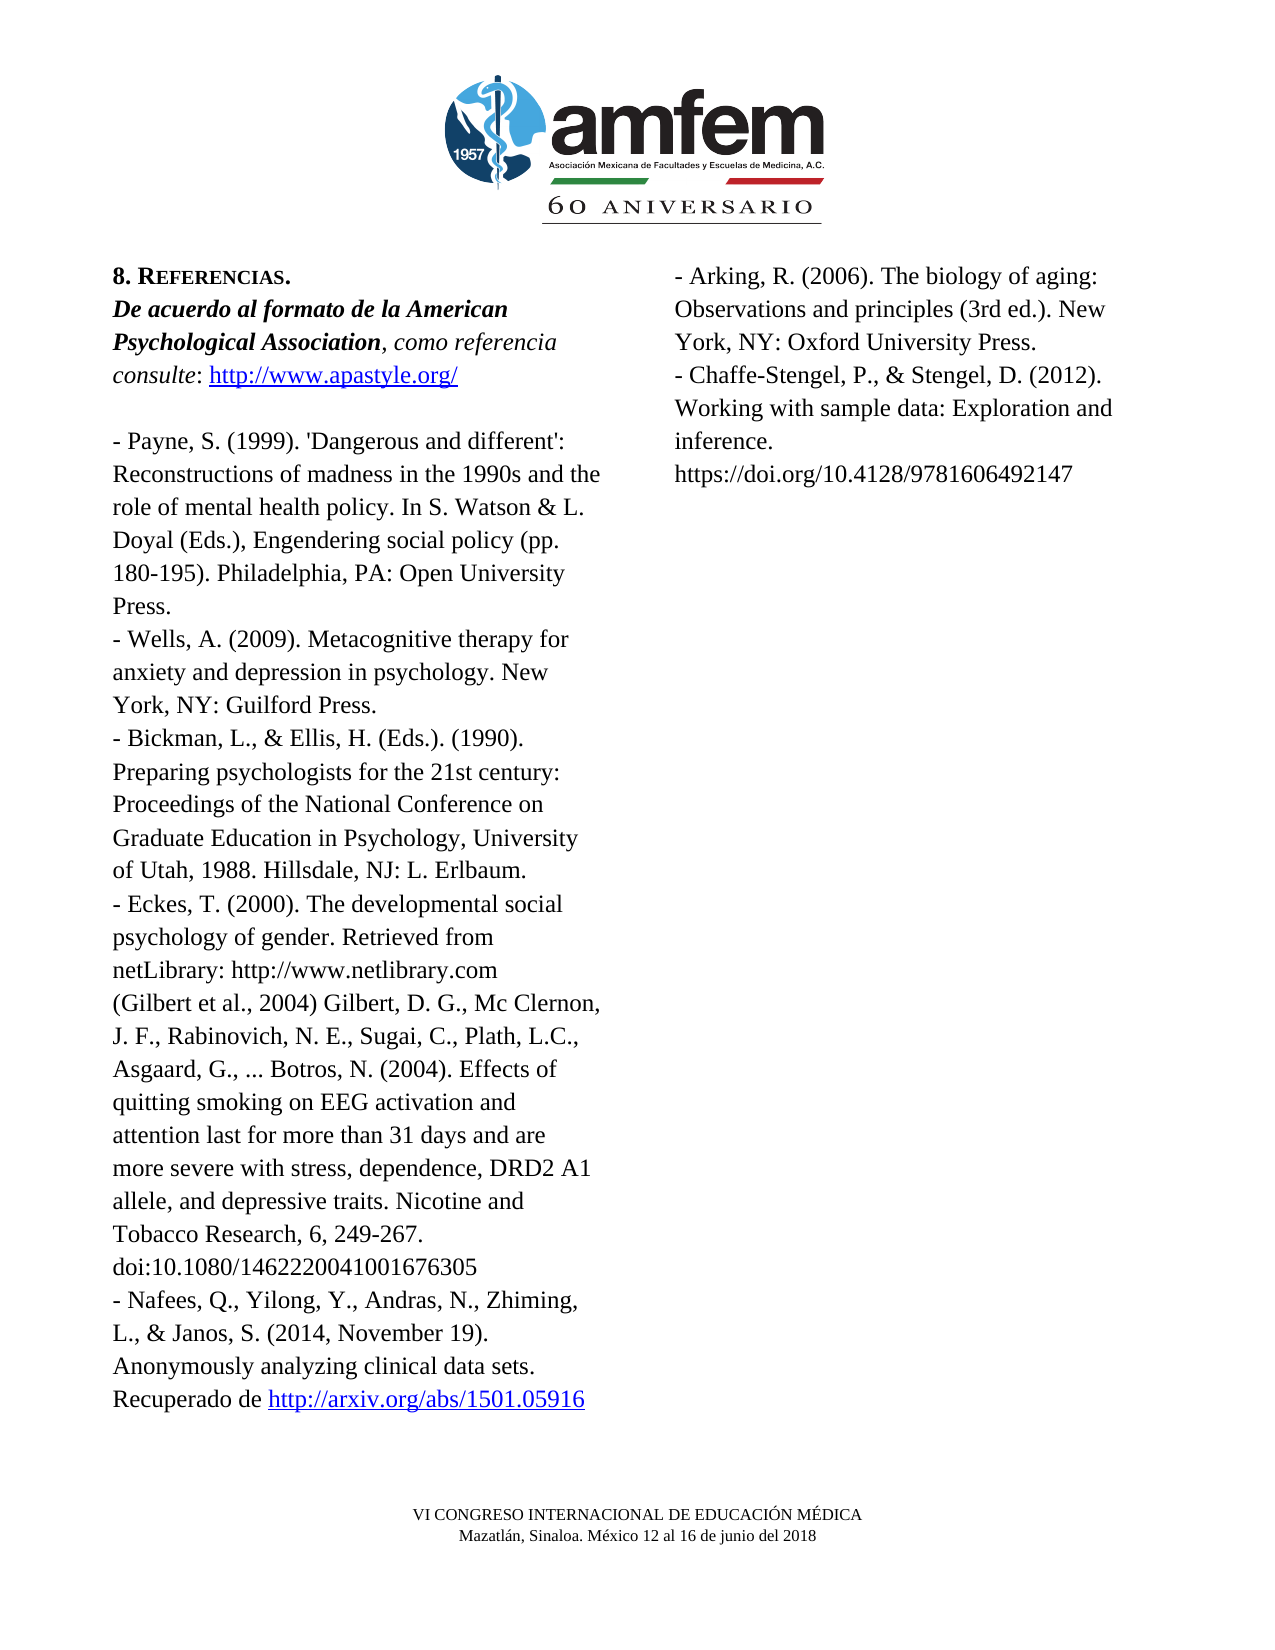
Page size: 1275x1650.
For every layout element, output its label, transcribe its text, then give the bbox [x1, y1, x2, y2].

text De acuerdo al formato de la American Psychological Association, como referencia consulte: http://www.apastyle.org/ [112, 294, 601, 389]
text - Bickman, L., & Ellis, H. (Eds.). (1990). Preparing psychologists for the 21st century: Proceedings of the National Conference on Graduate Education in Psychology, University of Utah, 1988. Hillsdale, NJ: L. Erlbaum. [112, 723, 601, 884]
text (Gilbert et al., 2004) Gilbert, D. G., Mc Clernon, J. F., Rabinovich, N. E., Sugai, C., Plath, L.C., Asgaard, G., ... Botros, N. (2004). Effects of quitting smoking on EEG activation and attention last for more than 31 days and are more severe with stress, dependence, DRD2 A1 allele, and depressive traits. Nicotine and Tobacco Research, 6, 249-267. doi:10.1080/1462220041001676305 [112, 988, 601, 1281]
text - Chaffe-Stengel, P., & Stengel, D. (2012). Working with sample data: Exploration and inference. https://doi.org/10.4128/9781606492147 [674, 360, 1162, 488]
text - Eckes, T. (2000). The developmental social psychology of gender. Retrieved from netLibrary: http://www.netlibrary.com [112, 889, 601, 983]
text - Nafees, Q., Yilong, Y., Andras, N., Zhiming, L., & Janos, S. (2014, November 19). Anonymously analyzing clinical data sets. Recuperado de http://arxiv.org/abs/1501.05916 [112, 1285, 601, 1413]
text - Arking, R. (2006). The biology of aging: Observations and principles (3rd ed.). New York, NY: Oxford University Press. [674, 261, 1162, 356]
picture [442, 73, 833, 234]
list Referencias. [112, 261, 601, 290]
text - Payne, S. (1999). 'Dangerous and different': Reconstructions of madness in the 1990s and the role of mental health policy. In S. Watson & L. Doyal (Eds.), Engendering social policy (pp. 180-195). Philadelphia, PA: Open University Press. [112, 426, 601, 620]
text - Wells, A. (2009). Metacognitive therapy for anxiety and depression in psychology. New York, NY: Guilford Press. [112, 624, 601, 719]
